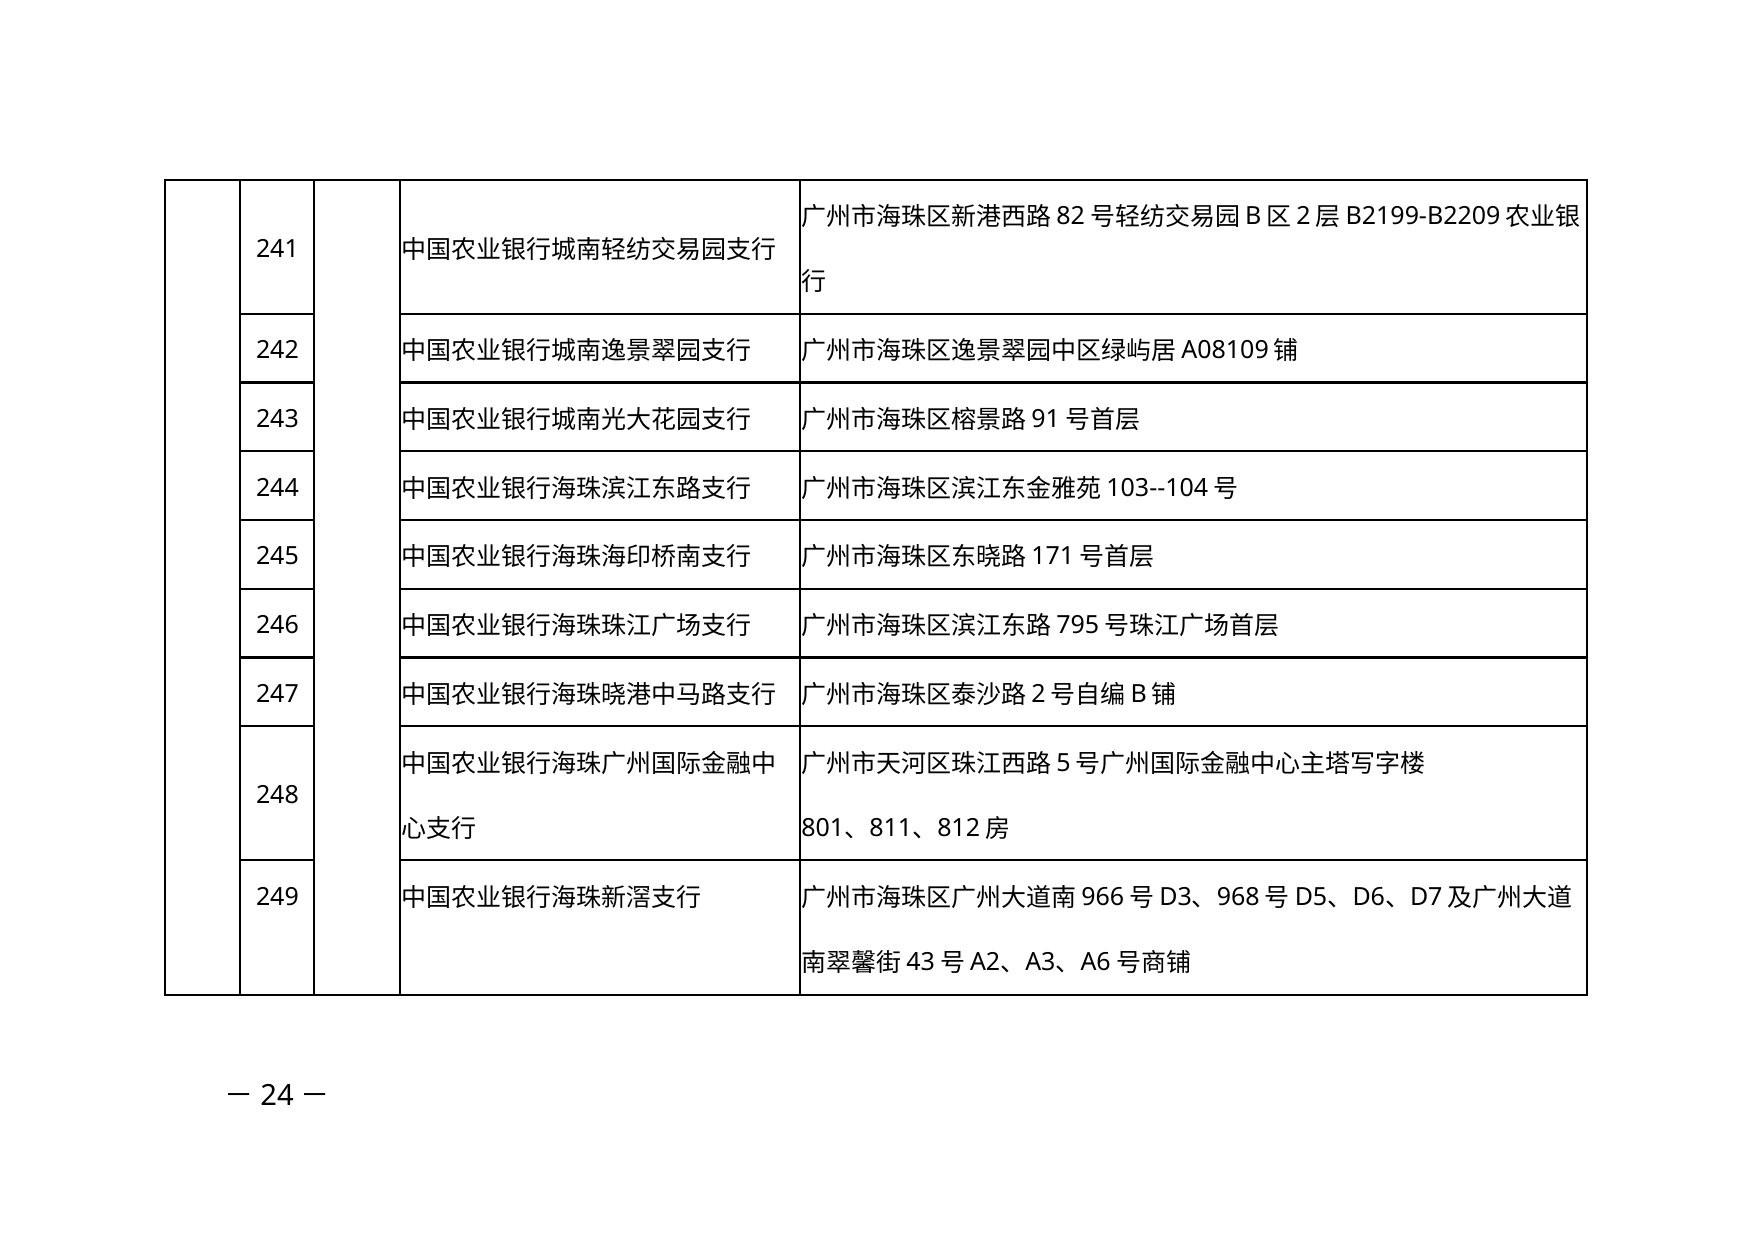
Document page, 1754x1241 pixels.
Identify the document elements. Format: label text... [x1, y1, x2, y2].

table_cell 广州市海珠区滨江东路795号珠江广场首层 [801, 590, 1586, 656]
table_cell 中国农业银行海珠广州国际金融中心支行 [401, 727, 799, 859]
table_cell 中国农业银行城南轻纺交易园支行 [401, 181, 799, 313]
table_cell 中国农业银行海珠晓港中马路支行 [401, 659, 799, 725]
table_cell 中国农业银行海珠海印桥南支行 [401, 521, 799, 588]
table_cell 中国农业银行海珠新滘支行 [401, 861, 799, 993]
table_cell 249 [241, 861, 313, 993]
table_cell 244 [241, 452, 313, 519]
table_cell 242 [241, 315, 313, 381]
table_cell 广州市海珠区新港西路82号轻纺交易园B区2层B2199-B2209农业银行 [801, 181, 1586, 313]
table_cell 中国农业银行城南逸景翠园支行 [401, 315, 799, 381]
table_cell 广州市海珠区东晓路171号首层 [801, 521, 1586, 588]
table_cell 245 [241, 521, 313, 588]
table_cell 广州市海珠区逸景翠园中区绿屿居A08109铺 [801, 315, 1586, 381]
table_cell 广州市海珠区榕景路91号首层 [801, 384, 1586, 450]
table_cell 广州市天河区珠江西路5号广州国际金融中心主塔写字楼801、811、812房 [801, 727, 1586, 859]
table_cell 中国农业银行城南光大花园支行 [401, 384, 799, 450]
table_cell 247 [241, 659, 313, 725]
table_cell 广州市海珠区泰沙路2号自编B铺 [801, 659, 1586, 725]
table_cell 241 [241, 181, 313, 313]
table_cell 中国农业银行海珠珠江广场支行 [401, 590, 799, 656]
table_cell 广州市海珠区广州大道南966号D3、968号D5、D6、D7及广州大道南翠馨街43号A2、A3、A6号商铺 [801, 861, 1586, 993]
table_cell 246 [241, 590, 313, 656]
table_cell 243 [241, 384, 313, 450]
table_cell 广州市海珠区滨江东金雅苑103--104号 [801, 452, 1586, 519]
table_cell 中国农业银行海珠滨江东路支行 [401, 452, 799, 519]
table_cell 248 [241, 727, 313, 859]
